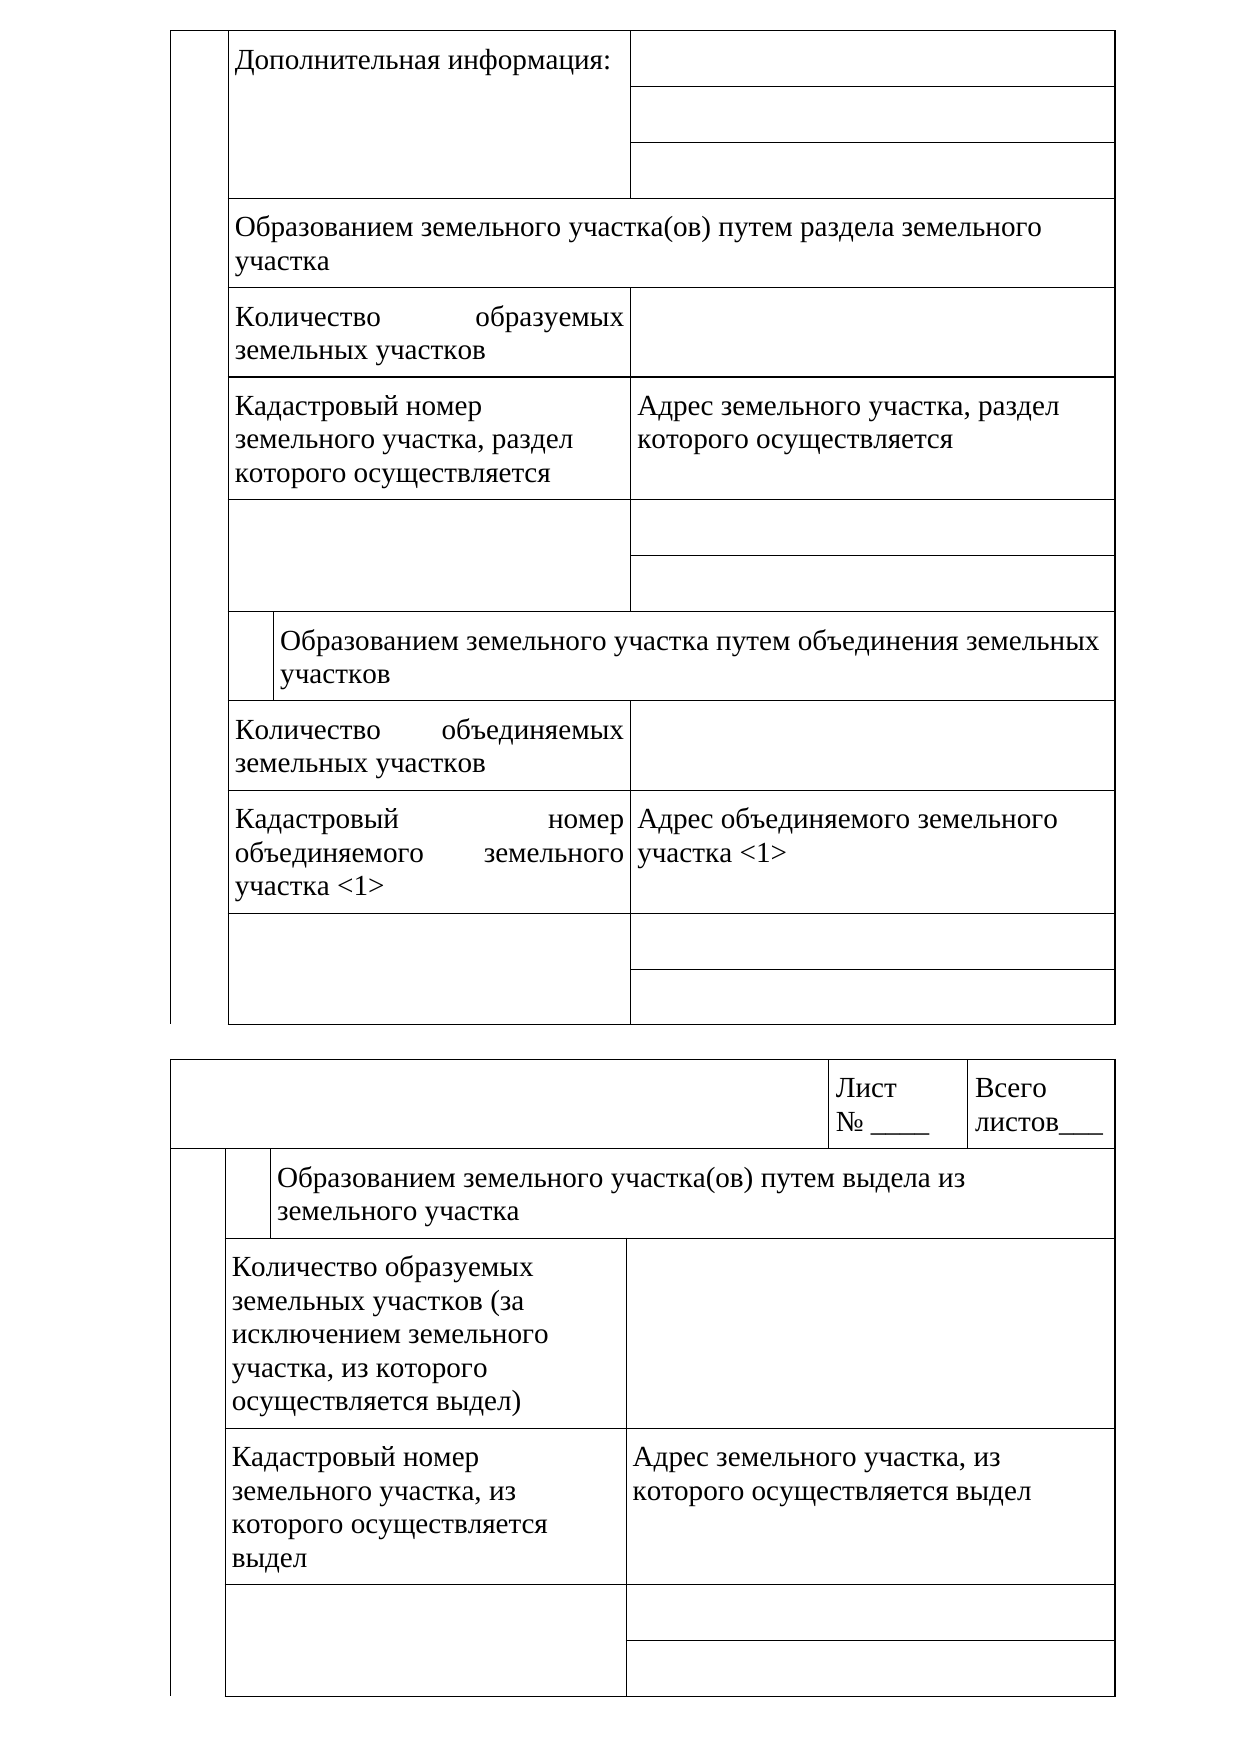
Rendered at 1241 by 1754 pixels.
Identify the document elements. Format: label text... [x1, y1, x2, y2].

table_cell [229, 500, 630, 611]
table_cell [226, 1149, 270, 1238]
table_cell Адрес земельного участка, раздел которого осуществляется [631, 378, 1114, 499]
table_cell Кадастровый номер земельного участка, из которого осуществляется выдел [226, 1429, 626, 1584]
table_cell [171, 1149, 225, 1696]
table_cell Образованием земельного участка(ов) путем выдела из земельного участка [271, 1149, 1114, 1238]
table_cell [631, 701, 1114, 790]
table_cell [631, 556, 1114, 611]
table_cell [627, 1239, 1114, 1428]
table_cell Адрес объединяемого земельного участка <1> [631, 791, 1114, 913]
table_cell [229, 612, 273, 700]
table_cell Дополнительная информация: [229, 31, 630, 198]
table_cell [631, 31, 1114, 86]
table_cell [631, 500, 1114, 555]
table_cell [226, 1585, 626, 1696]
table_cell [229, 914, 630, 1024]
table_cell [627, 1641, 1114, 1696]
table_cell Образованием земельного участка путем объединения земельных участков [274, 612, 1114, 700]
table_cell Количество образуемых земельных участков (за исключением земельного участка, из которого осуществляется выдел) [226, 1239, 626, 1428]
table_header Всего листов___ [968, 1060, 1114, 1148]
table_cell [631, 143, 1114, 198]
table_cell Образованием земельного участка(ов) путем раздела земельного участка [229, 199, 1114, 287]
table_cell [631, 914, 1114, 968]
table_cell [631, 288, 1114, 376]
table_header [171, 1060, 828, 1148]
table_cell [631, 87, 1114, 142]
table_cell [631, 970, 1114, 1024]
table_cell Кадастровый номер объединяемого земельного участка <1> [229, 791, 630, 913]
table_header Лист № ____ [829, 1060, 967, 1148]
table_cell Количество объединяемых земельных участков [229, 701, 630, 790]
table_cell Кадастровый номер земельного участка, раздел которого осуществляется [229, 378, 630, 499]
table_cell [229, 288, 630, 376]
table_cell [627, 1585, 1114, 1640]
table_cell Адрес земельного участка, из которого осуществляется выдел [627, 1429, 1114, 1584]
